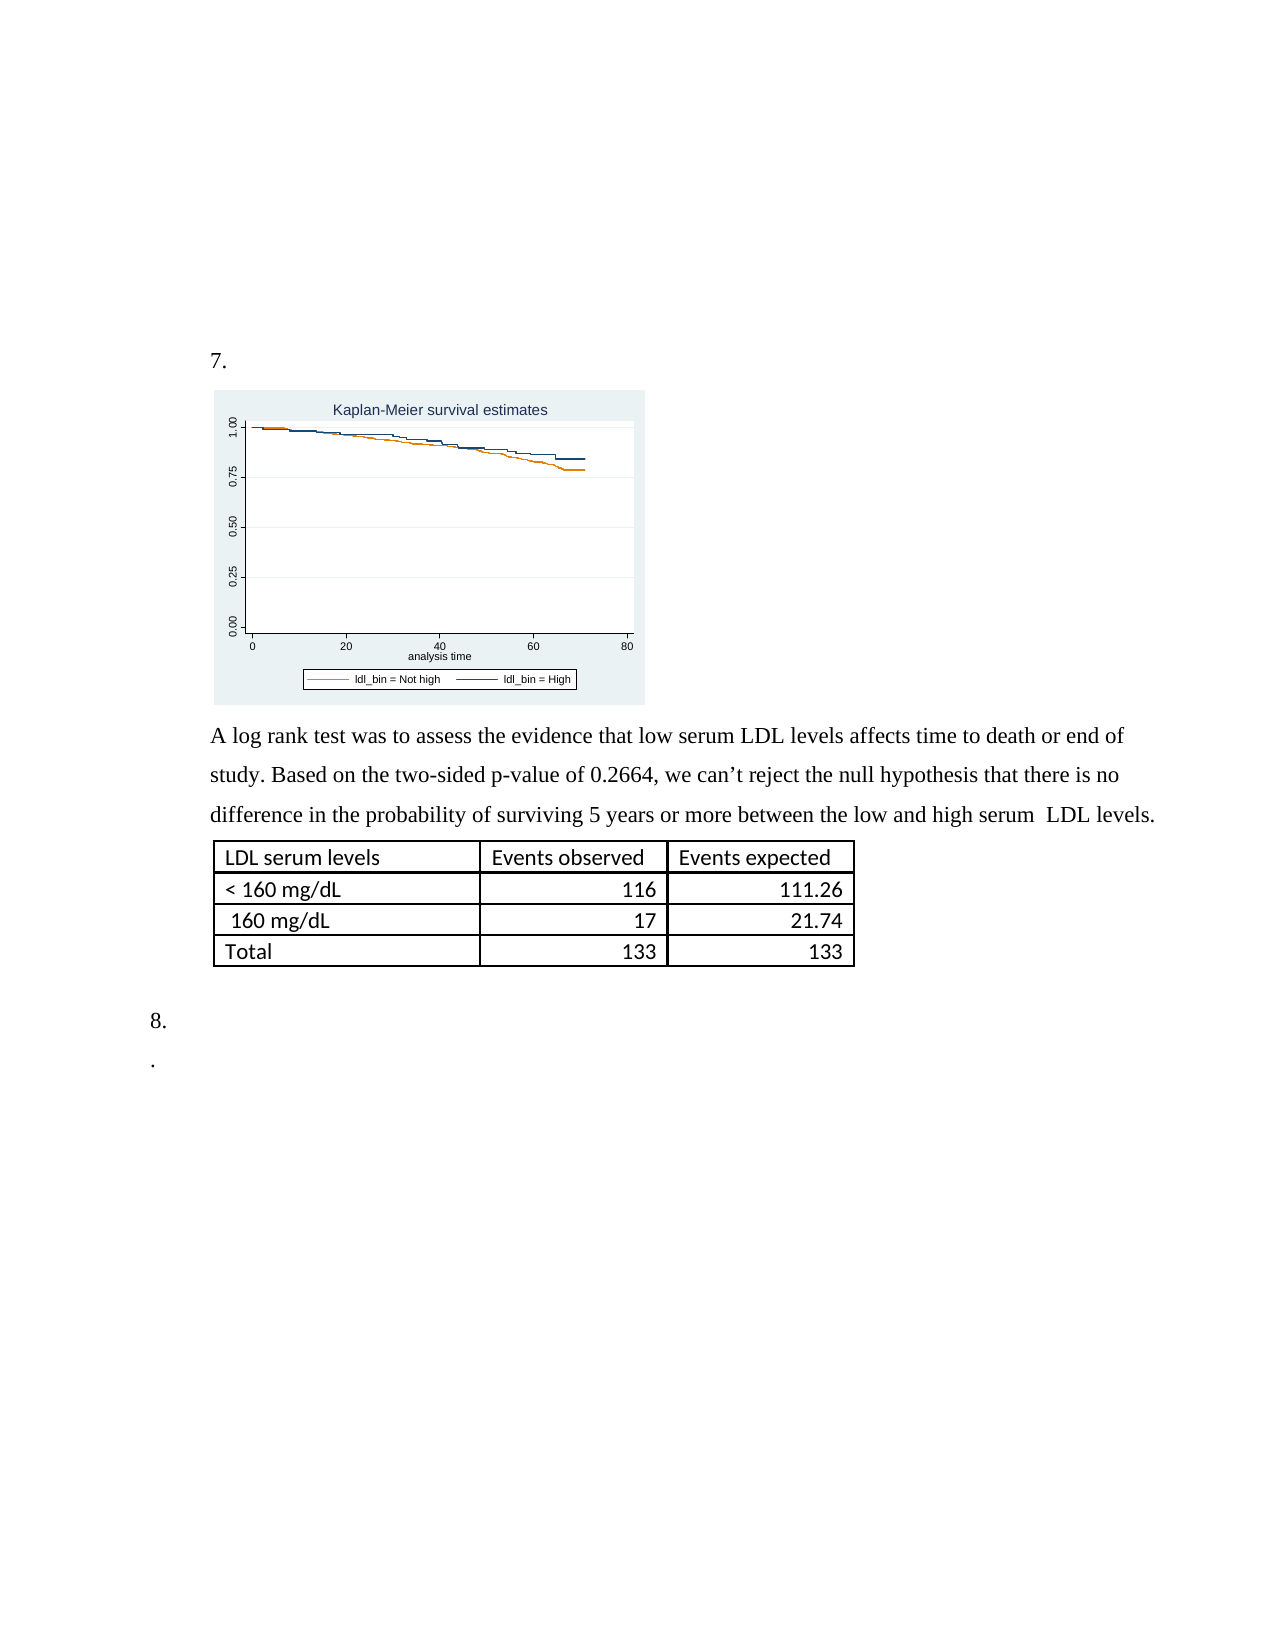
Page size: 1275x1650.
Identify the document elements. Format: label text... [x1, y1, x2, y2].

text 7. [210, 347, 1185, 374]
table_cell 133 [481, 936, 666, 965]
table_cell 111.26 [669, 874, 853, 903]
table_header Events observed [481, 842, 666, 871]
text . [150, 1046, 1185, 1073]
text 8. [150, 1007, 1185, 1033]
table_header Events expected [669, 842, 853, 871]
table_cell 133 [669, 936, 853, 965]
table_cell 21.74 [669, 905, 853, 934]
table_cell 17 [481, 905, 666, 934]
text A log rank test was to assess the evidence that low serum LDL levels affects time to death or end of [210, 722, 1185, 748]
table_cell < 160 mg/dL [215, 874, 479, 903]
table_cell 116 [481, 874, 666, 903]
text study. Based on the two-sided p-value of 0.2664, we can’t reject the null hypothesis that there is no [210, 761, 1185, 788]
text difference in the probability of surviving 5 years or more between the low and high serum LDL levels. [210, 801, 1185, 827]
table_cell 160 mg/dL [215, 905, 479, 934]
table_cell Total [215, 936, 479, 965]
table_header LDL serum levels [215, 842, 479, 871]
